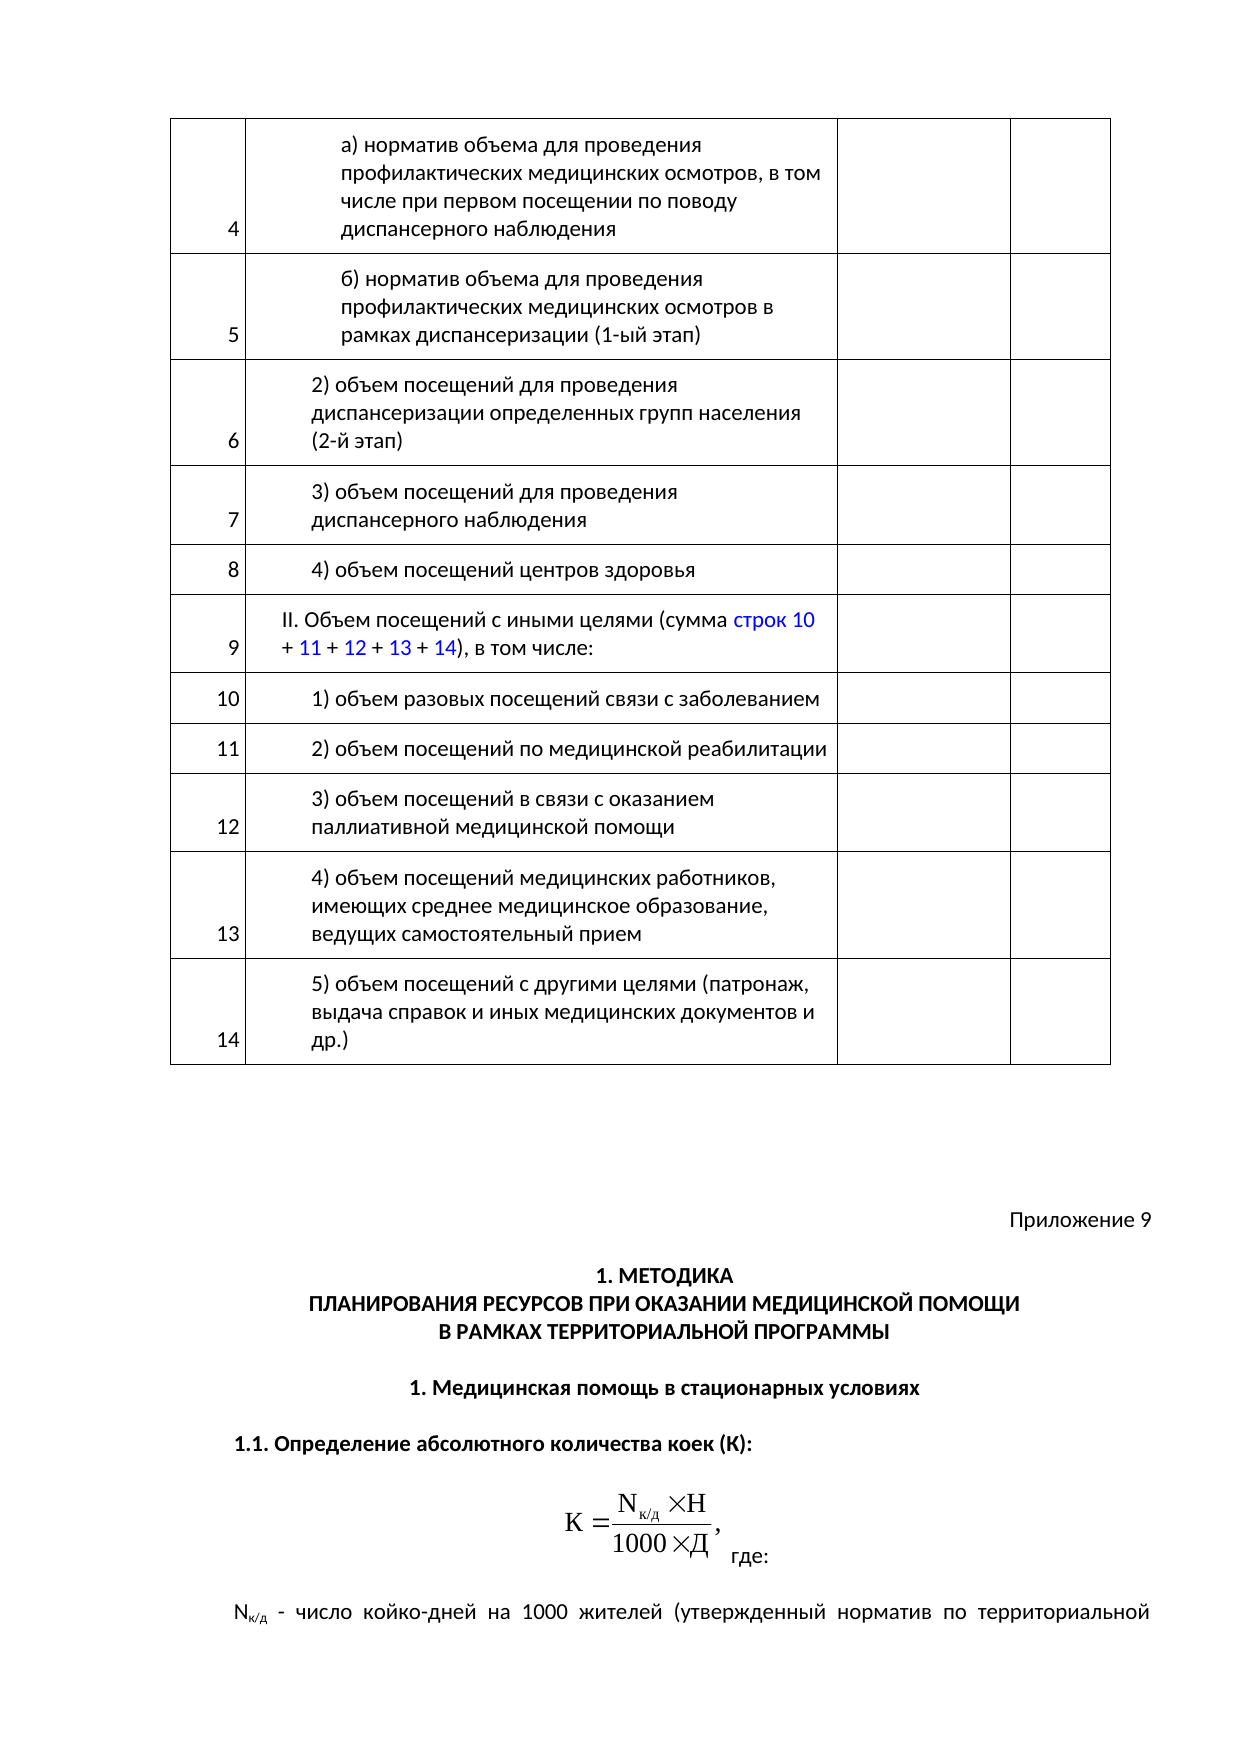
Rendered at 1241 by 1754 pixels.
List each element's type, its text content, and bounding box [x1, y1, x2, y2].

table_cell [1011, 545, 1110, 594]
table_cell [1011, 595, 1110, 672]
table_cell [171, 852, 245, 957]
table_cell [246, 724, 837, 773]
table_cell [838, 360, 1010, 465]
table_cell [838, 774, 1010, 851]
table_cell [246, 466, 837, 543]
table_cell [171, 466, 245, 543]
title 1. Медицинская помощь в стационарных условиях [177, 1373, 1152, 1401]
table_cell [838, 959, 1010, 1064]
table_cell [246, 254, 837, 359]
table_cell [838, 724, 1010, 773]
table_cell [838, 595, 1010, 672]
title В РАМКАХ ТЕРРИТОРИАЛЬНОЙ ПРОГРАММЫ [177, 1317, 1152, 1345]
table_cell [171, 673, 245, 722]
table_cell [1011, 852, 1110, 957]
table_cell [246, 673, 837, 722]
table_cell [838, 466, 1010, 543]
title 1. МЕТОДИКА [177, 1261, 1152, 1289]
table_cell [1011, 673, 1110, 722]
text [177, 1597, 1152, 1625]
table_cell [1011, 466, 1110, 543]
text где: [177, 1485, 1152, 1569]
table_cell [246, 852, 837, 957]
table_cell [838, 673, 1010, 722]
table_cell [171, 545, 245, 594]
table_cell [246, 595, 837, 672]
text Приложение 9 [177, 1205, 1152, 1233]
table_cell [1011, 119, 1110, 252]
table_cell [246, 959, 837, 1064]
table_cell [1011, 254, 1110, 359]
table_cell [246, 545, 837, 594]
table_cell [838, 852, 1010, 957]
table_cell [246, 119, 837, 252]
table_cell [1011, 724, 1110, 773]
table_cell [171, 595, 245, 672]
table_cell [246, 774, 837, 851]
title 1.1. Определение абсолютного количества коек (К): [177, 1429, 1152, 1457]
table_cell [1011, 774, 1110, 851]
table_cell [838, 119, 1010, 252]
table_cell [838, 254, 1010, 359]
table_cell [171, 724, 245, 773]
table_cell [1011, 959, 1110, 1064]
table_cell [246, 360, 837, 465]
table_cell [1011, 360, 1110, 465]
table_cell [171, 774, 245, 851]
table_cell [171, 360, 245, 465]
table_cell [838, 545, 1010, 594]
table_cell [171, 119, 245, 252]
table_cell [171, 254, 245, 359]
title ПЛАНИРОВАНИЯ РЕСУРСОВ ПРИ ОКАЗАНИИ МЕДИЦИНСКОЙ ПОМОЩИ [177, 1289, 1152, 1317]
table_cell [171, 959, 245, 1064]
